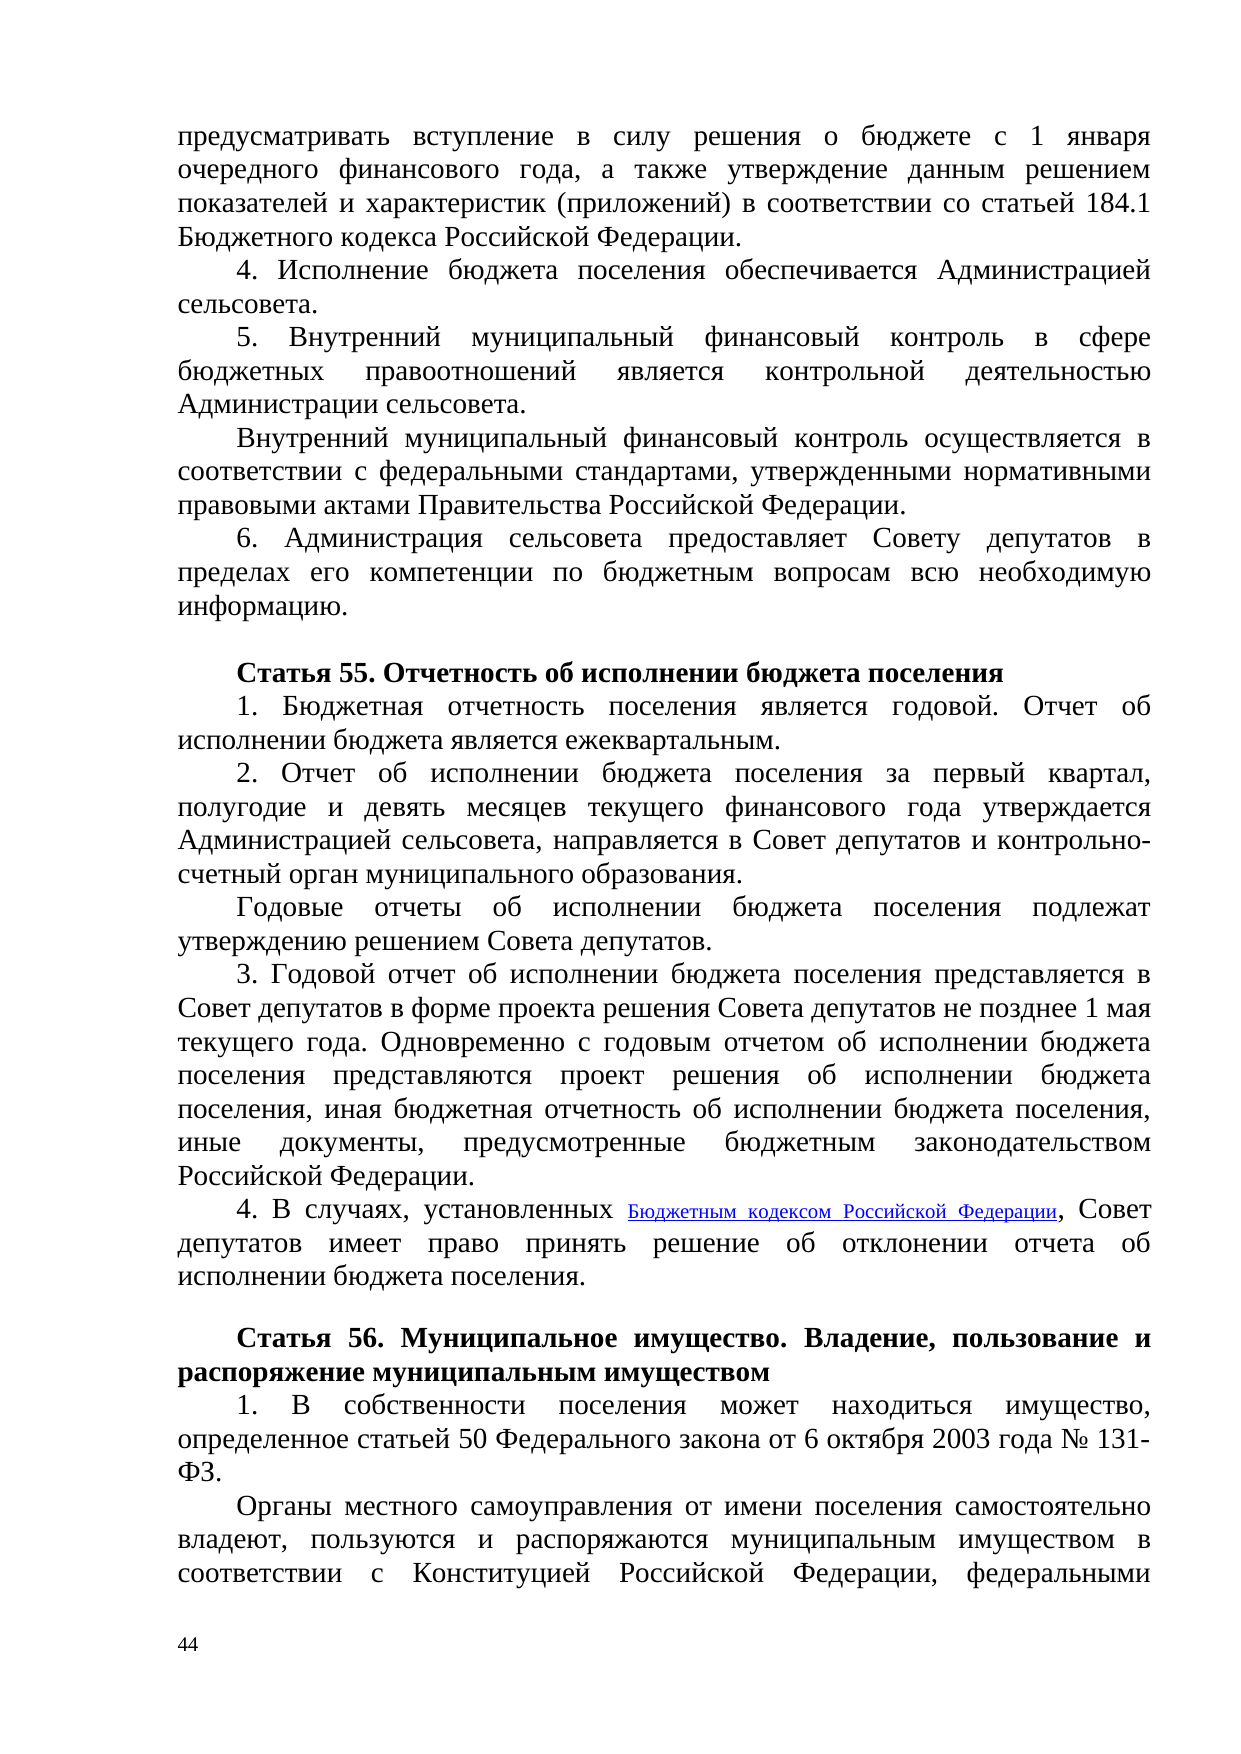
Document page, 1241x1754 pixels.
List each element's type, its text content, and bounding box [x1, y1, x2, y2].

text Годовые отчеты об исполнении бюджета поселения подлежат утверждению решением Совета депутатов. [177, 889, 1152, 957]
text 3. Годовой отчет об исполнении бюджета поселения представляется в Совет депутатов в форме проекта решения Совета депутатов не позднее 1 мая текущего года. Одновременно с годовым отчетом об исполнении бюджета поселения представляются проект решения об исполнении бюджета поселения, иная бюджетная отчетность об исполнении бюджета поселения, иные документы, предусмотренные бюджетным законодательством Российской Федерации. [177, 957, 1152, 1191]
text 6. Администрация сельсовета предоставляет Совету депутатов в пределах его компетенции по бюджетным вопросам всю необходимую информацию. [177, 521, 1152, 621]
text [177, 118, 1152, 252]
text 4. В случаях, установленных Бюджетным кодексом Российской Федерации, Совет депутатов имеет право принять решение об отклонении отчета об исполнении бюджета поселения. [177, 1191, 1152, 1292]
text Статья 55. Отчетность об исполнении бюджета поселения [177, 655, 1152, 688]
text Статья 56. Муниципальное имущество. Владение, пользование и распоряжение муниципальным имуществом [177, 1320, 1152, 1387]
text Внутренний муниципальный финансовый контроль осуществляется в соответствии с федеральными стандартами, утвержденными нормативными правовыми актами Правительства Российской Федерации. [177, 420, 1152, 521]
text 2. Отчет об исполнении бюджета поселения за первый квартал, полугодие и девять месяцев текущего финансового года утверждается Администрацией сельсовета, направляется в Совет депутатов и контрольно-счетный орган муниципального образования. [177, 755, 1152, 889]
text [177, 1488, 1152, 1588]
text 5. Внутренний муниципальный финансовый контроль в сфере бюджетных правоотношений является контрольной деятельностью Администрации сельсовета. [177, 319, 1152, 420]
text 1. В собственности поселения может находиться имущество, определенное статьей 50 Федерального закона от 6 октября 2003 года № 131-ФЗ. [177, 1387, 1152, 1488]
text 1. Бюджетная отчетность поселения является годовой. Отчет об исполнении бюджета является ежеквартальным. [177, 688, 1152, 755]
text 4. Исполнение бюджета поселения обеспечивается Администрацией сельсовета. [177, 252, 1152, 319]
